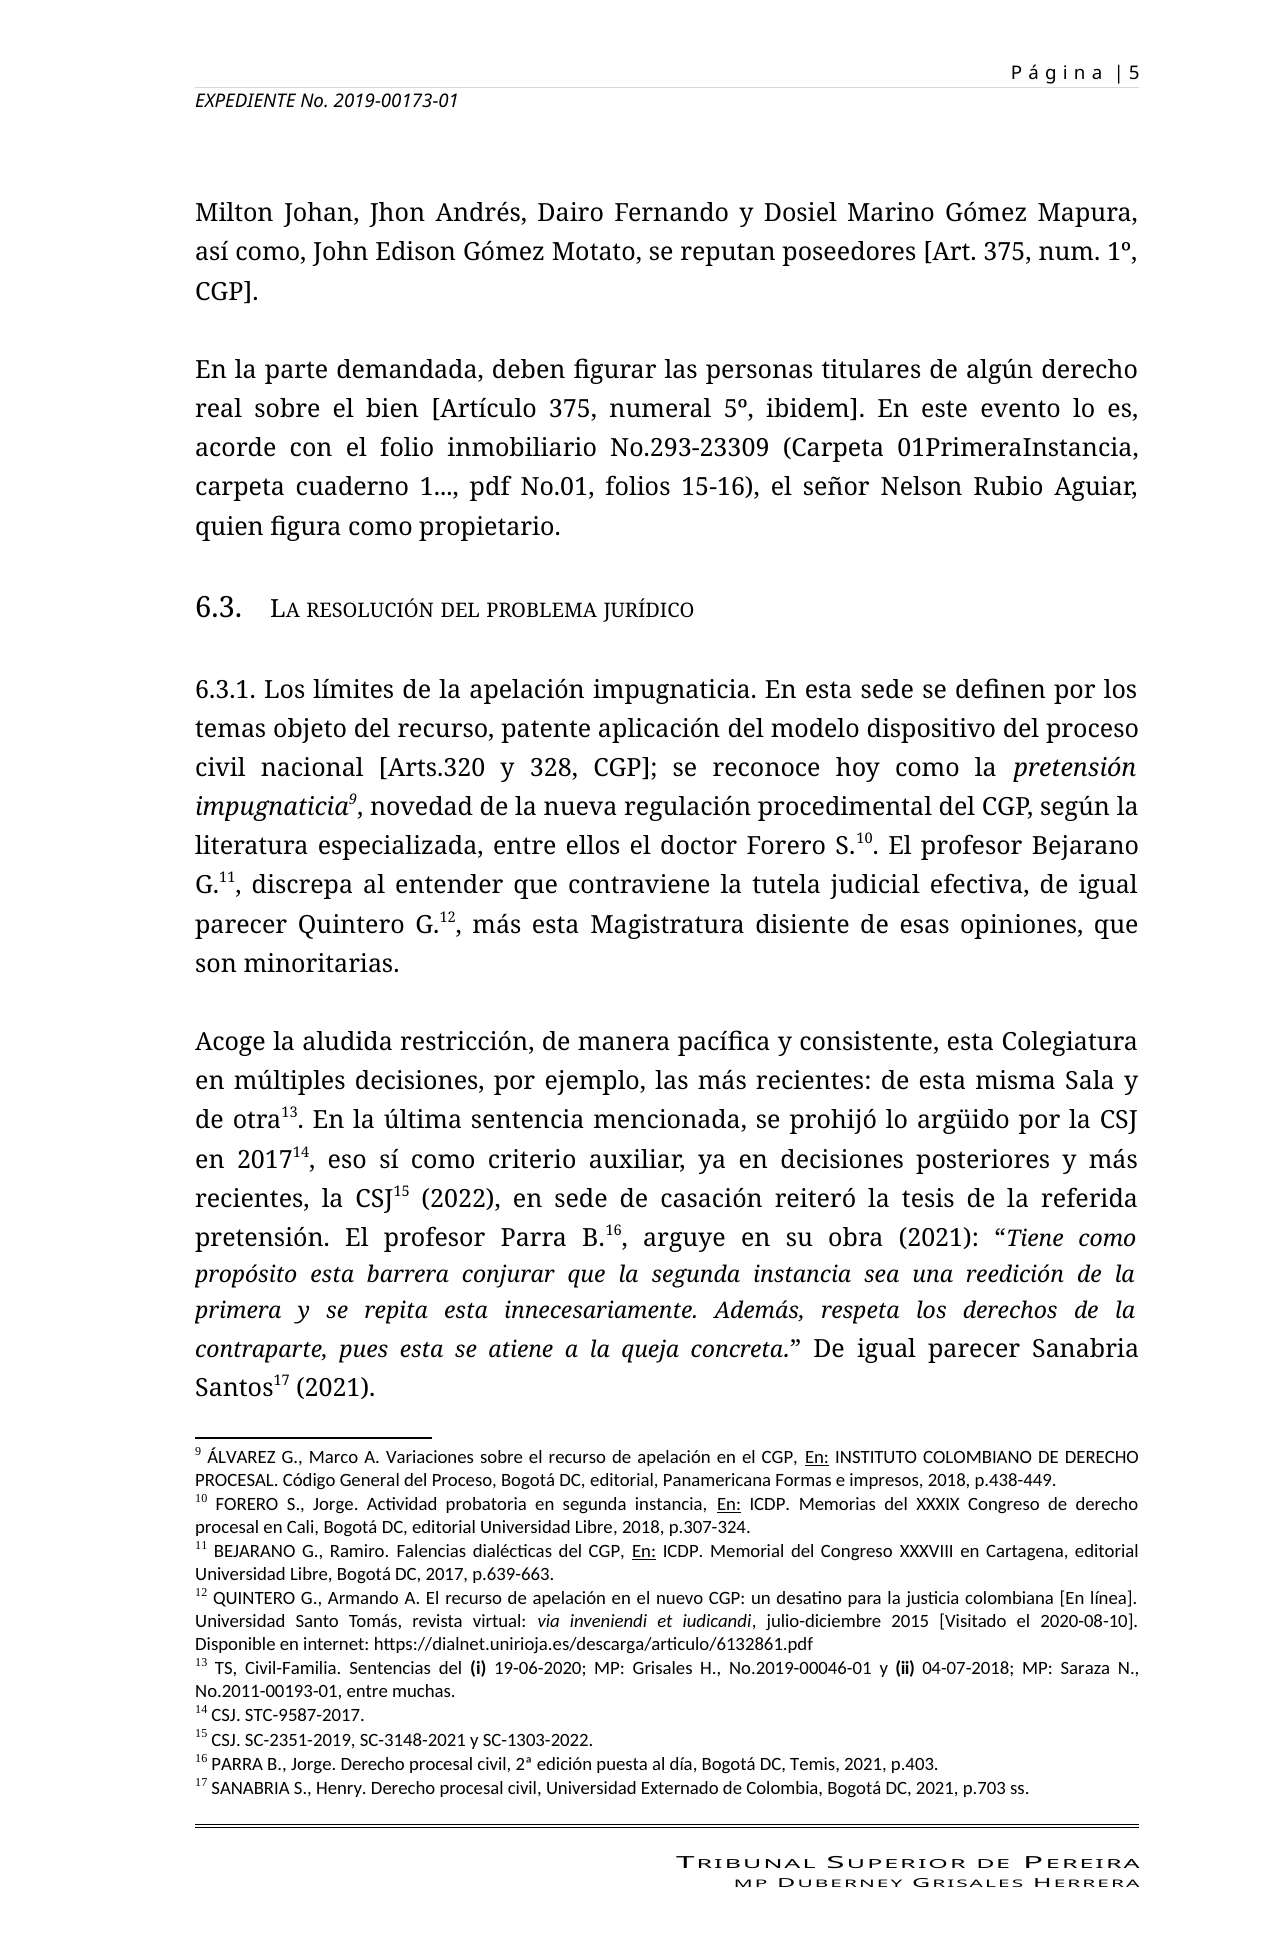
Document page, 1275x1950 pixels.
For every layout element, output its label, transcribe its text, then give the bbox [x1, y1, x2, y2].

text En la parte demandada, deben figurar las personas titulares de algún derecho real sobre el bien [Artículo 375, numeral 5º, ibidem]. En este evento lo es, acorde con el folio inmobiliario No.293-23309 (Carpeta 01PrimeraInstancia, carpeta cuaderno 1..., pdf No.01, folios 15-16), el señor Nelson Rubio Aguiar, quien figura como propietario. [195, 352, 1139, 542]
text Acoge la aludida restricción, de manera pacífica y consistente, esta Colegiatura en múltiples decisiones, por ejemplo, las más recientes: de esta misma Sala y de otra. En la última sentencia mencionada, se prohijó lo argüido por la CSJ en 2017, eso sí como criterio auxiliar, ya en decisiones posteriores y más recientes, la CSJ (2022), en sede de casación reiteró la tesis de la referida pretensión. El profesor Parra B., arguye en su obra (2021): “Tiene como propósito esta barrera conjurar que la segunda instancia sea una reedición de la primera y se repita esta innecesariamente. Además, respeta los derechos de la contraparte, pues esta se atiene a la queja concreta.” De igual parecer Sanabria Santos (2021). [195, 1024, 1139, 1404]
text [195, 195, 1139, 307]
list La resolución del problema jurídico [195, 587, 1139, 626]
text 6.3.1. Los límites de la apelación impugnaticia. En esta sede se definen por los temas objeto del recurso, patente aplicación del modelo dispositivo del proceso civil nacional [Arts.320 y 328, CGP]; se reconoce hoy como la pretensión impugnaticia, novedad de la nueva regulación procedimental del CGP, según la literatura especializada, entre ellos el doctor Forero S.. El profesor Bejarano G., discrepa al entender que contraviene la tutela judicial efectiva, de igual parecer Quintero G., más esta Magistratura disiente de esas opiniones, que son minoritarias. [195, 671, 1139, 979]
